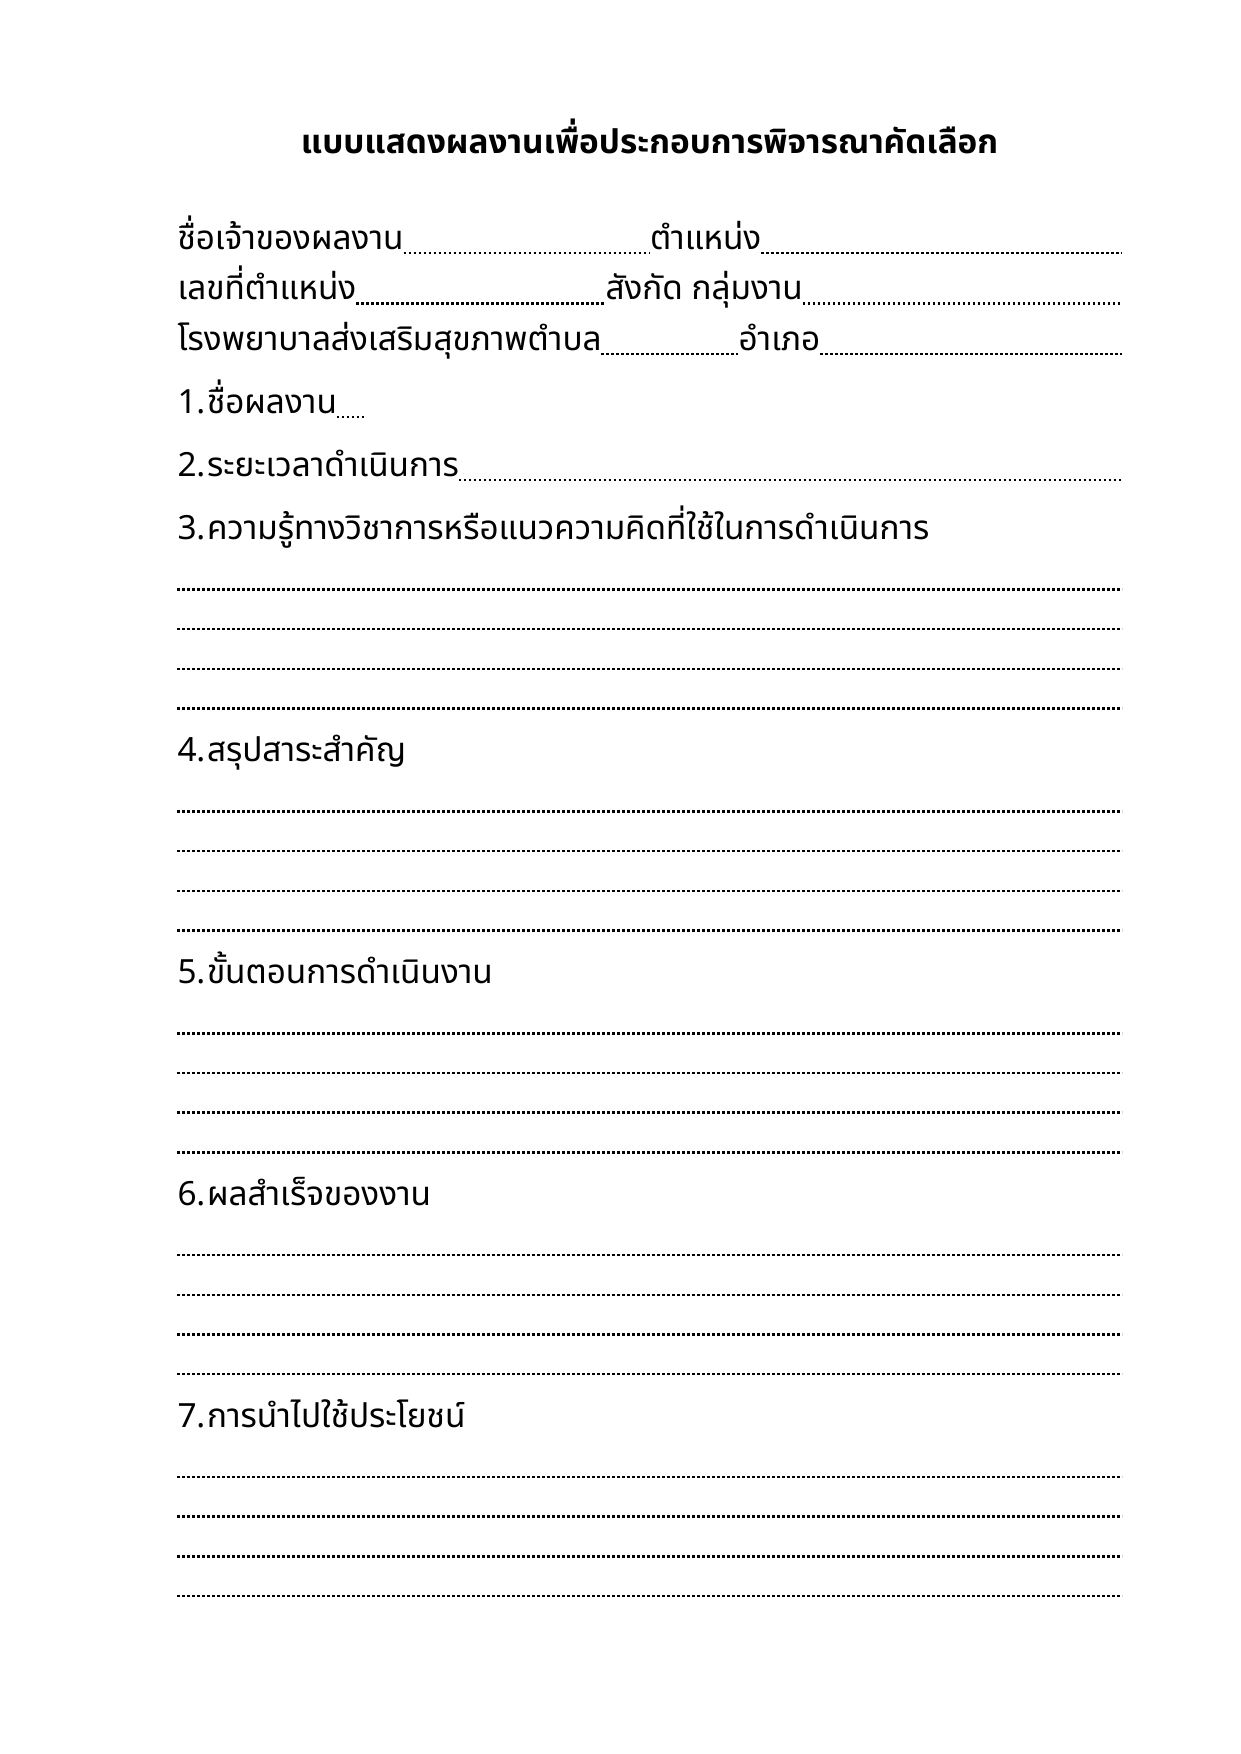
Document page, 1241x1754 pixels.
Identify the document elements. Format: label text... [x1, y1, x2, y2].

text เลขที่ตำแหน่ง สังกัด กลุ่มงาน [177, 264, 1122, 315]
text แบบแสดงผลงานเพื่อประกอบการพิจารณาคัดเลือก [177, 118, 1122, 168]
list สรุปสาระสำคัญ [177, 726, 1122, 776]
list การนำไปใช้ประโยชน์ [177, 1391, 1122, 1442]
list ผลสำเร็จของงาน [177, 1169, 1122, 1220]
list ขั้นตอนการดำเนินงาน [177, 948, 1122, 998]
text โรงพยาบาลส่งเสริมสุขภาพตำบล อำเภอ [177, 315, 1122, 365]
list ระยะเวลาดำเนินการ [177, 441, 1122, 491]
list ความรู้ทางวิชาการหรือแนวความคิดที่ใช้ในการดำเนินการ [177, 504, 1122, 554]
list ชื่อผลงาน [177, 378, 1122, 428]
text ชื่อเจ้าของผลงาน ตำแหน่ง [177, 214, 1122, 264]
